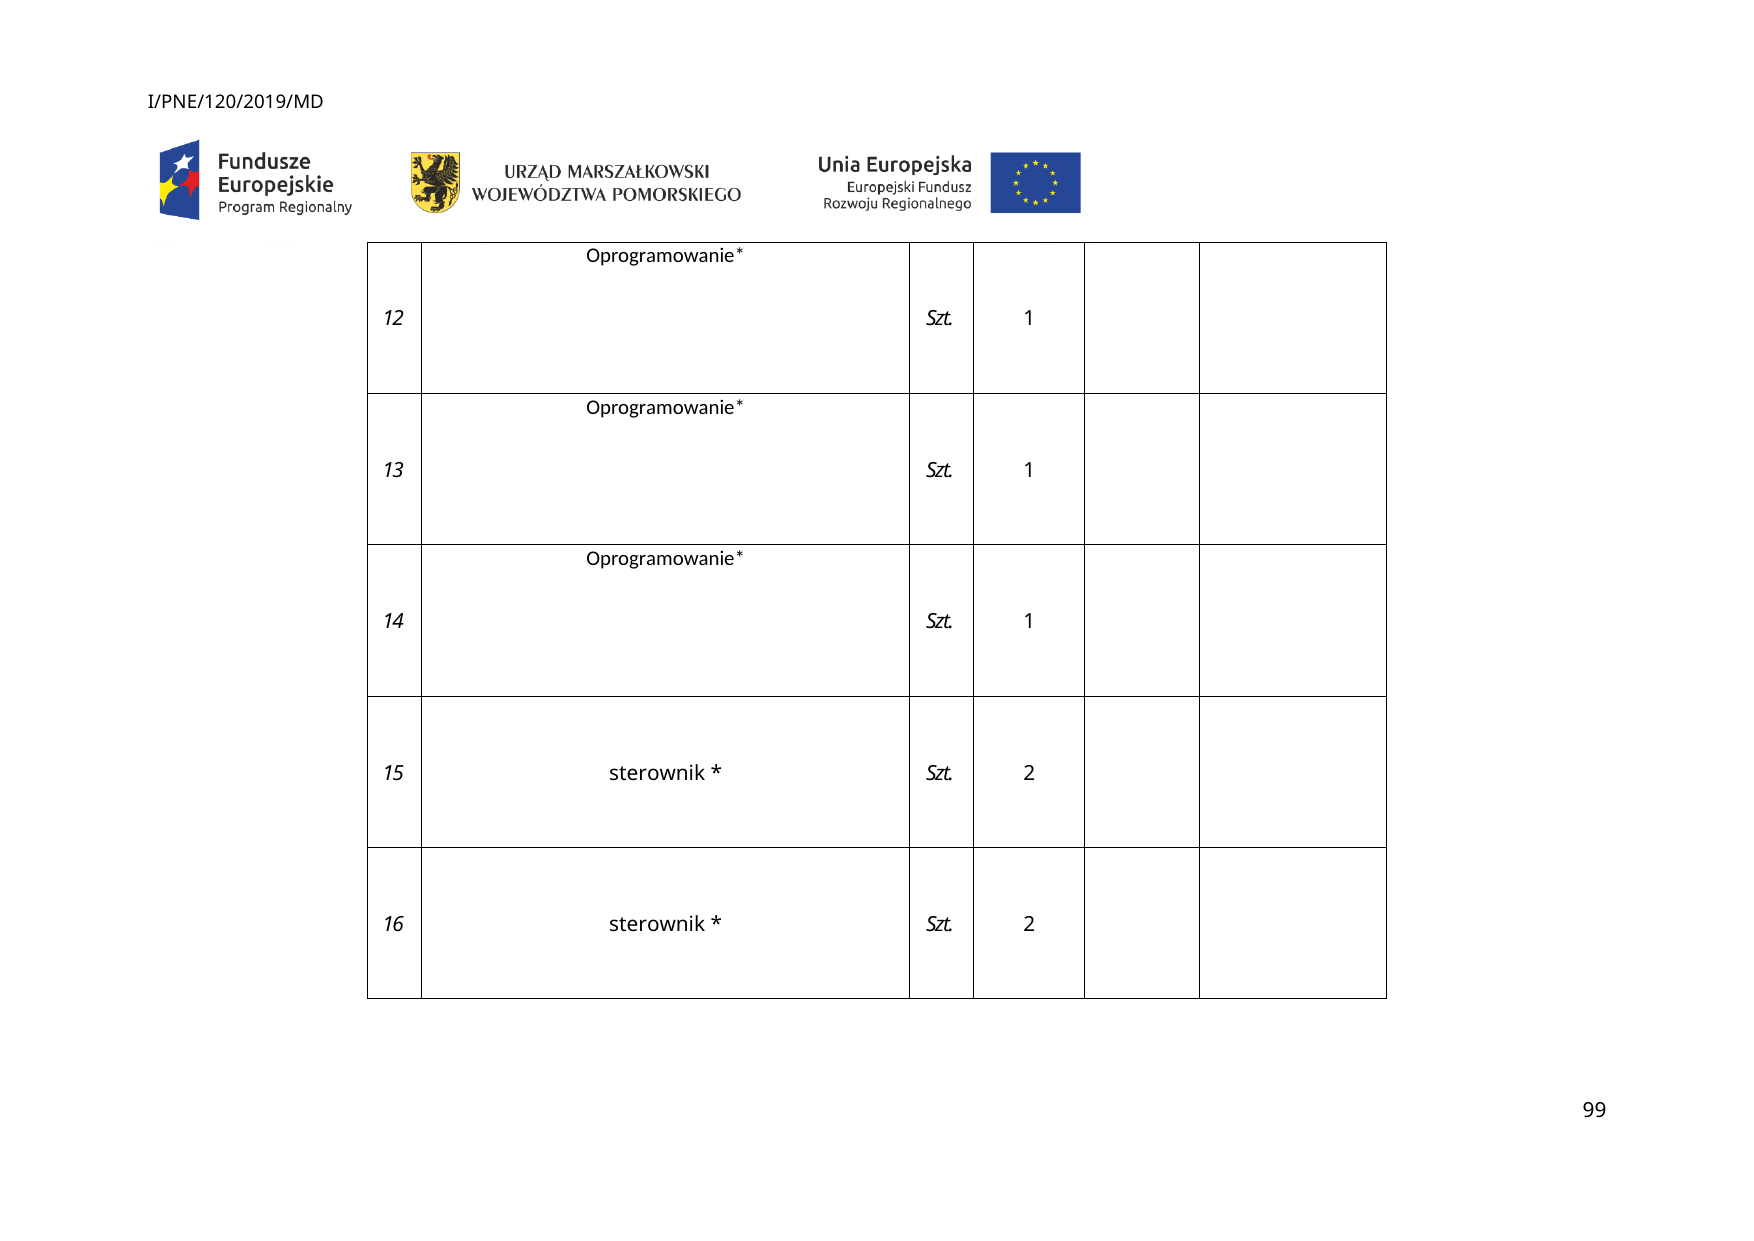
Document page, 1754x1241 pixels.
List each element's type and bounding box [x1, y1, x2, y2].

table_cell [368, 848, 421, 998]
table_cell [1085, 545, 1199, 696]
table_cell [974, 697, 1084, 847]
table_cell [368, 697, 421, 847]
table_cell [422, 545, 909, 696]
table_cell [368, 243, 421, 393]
picture [147, 139, 1093, 242]
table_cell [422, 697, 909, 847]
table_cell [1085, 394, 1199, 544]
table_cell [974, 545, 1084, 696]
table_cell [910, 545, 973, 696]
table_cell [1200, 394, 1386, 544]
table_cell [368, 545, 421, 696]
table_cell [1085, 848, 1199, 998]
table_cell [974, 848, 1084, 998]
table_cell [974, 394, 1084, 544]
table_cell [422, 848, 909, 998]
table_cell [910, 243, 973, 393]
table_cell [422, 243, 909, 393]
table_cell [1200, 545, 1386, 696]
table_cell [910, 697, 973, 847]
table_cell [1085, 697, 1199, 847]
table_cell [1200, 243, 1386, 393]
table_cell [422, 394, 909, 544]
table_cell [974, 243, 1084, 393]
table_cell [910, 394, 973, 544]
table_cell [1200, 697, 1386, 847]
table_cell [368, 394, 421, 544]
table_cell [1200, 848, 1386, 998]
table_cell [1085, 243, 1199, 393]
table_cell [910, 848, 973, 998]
